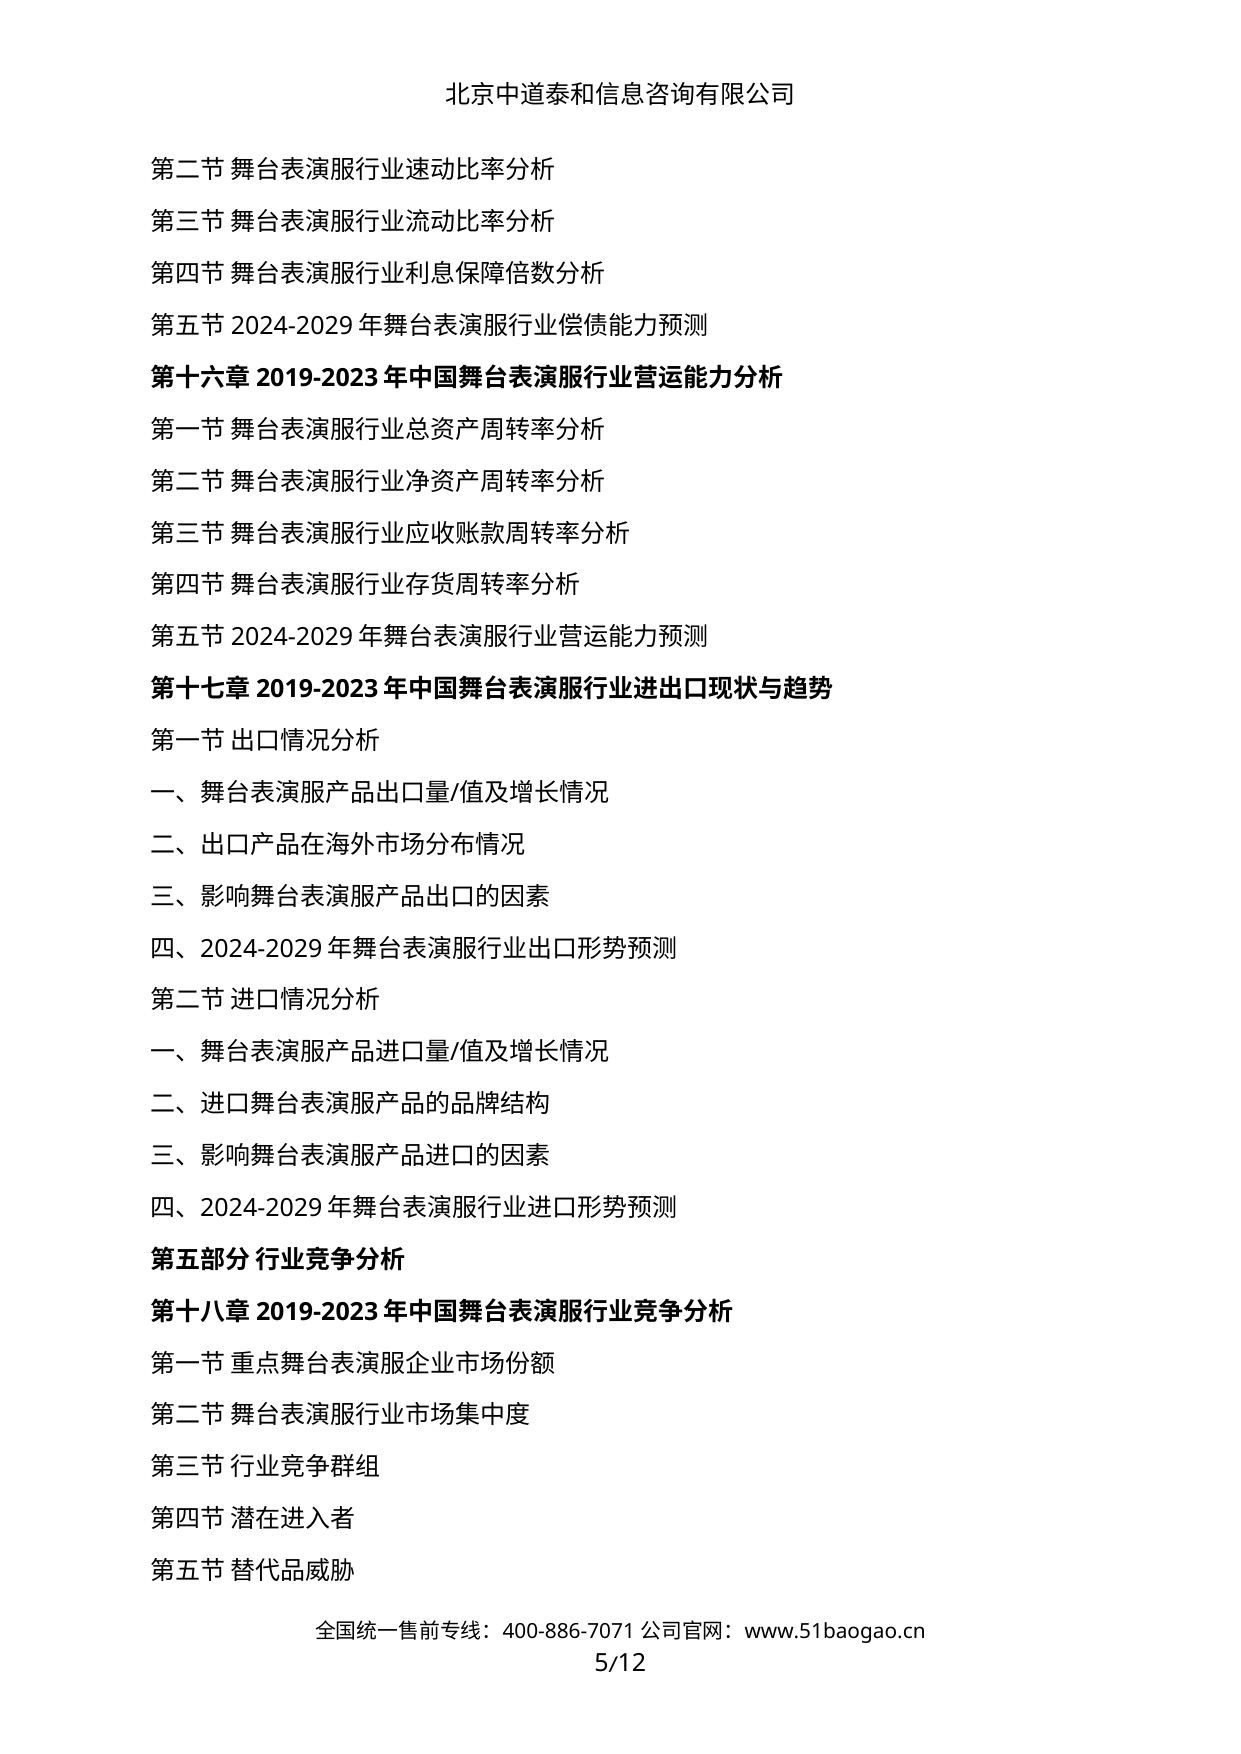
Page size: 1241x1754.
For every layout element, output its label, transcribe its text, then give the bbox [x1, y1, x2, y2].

text 第三节 舞台表演服行业应收账款周转率分析 [150, 513, 1090, 549]
text 三、影响舞台表演服产品进口的因素 [150, 1136, 1090, 1172]
text 一、舞台表演服产品进口量/值及增长情况 [150, 1032, 1090, 1068]
text 第一节 舞台表演服行业总资产周转率分析 [150, 409, 1090, 446]
text 第五节 2024-2029年舞台表演服行业偿债能力预测 [150, 306, 1090, 342]
text 第三节 行业竞争群组 [150, 1447, 1090, 1483]
text 第三节 舞台表演服行业流动比率分析 [150, 202, 1090, 238]
text 第二节 舞台表演服行业市场集中度 [150, 1395, 1090, 1431]
text 第十六章 2019-2023年中国舞台表演服行业营运能力分析 [150, 357, 1090, 394]
text 第二节 舞台表演服行业速动比率分析 [150, 150, 1090, 186]
text 二、进口舞台表演服产品的品牌结构 [150, 1084, 1090, 1120]
text 第十七章 2019-2023年中国舞台表演服行业进出口现状与趋势 [150, 669, 1090, 705]
text 一、舞台表演服产品出口量/值及增长情况 [150, 772, 1090, 809]
text 第四节 舞台表演服行业利息保障倍数分析 [150, 254, 1090, 290]
text 二、出口产品在海外市场分布情况 [150, 824, 1090, 861]
text 第五部分 行业竞争分析 [150, 1239, 1090, 1276]
text 第一节 出口情况分析 [150, 721, 1090, 757]
text 第四节 潜在进入者 [150, 1499, 1090, 1535]
text 第二节 舞台表演服行业净资产周转率分析 [150, 461, 1090, 497]
text 第一节 重点舞台表演服企业市场份额 [150, 1343, 1090, 1379]
text 第十八章 2019-2023年中国舞台表演服行业竞争分析 [150, 1291, 1090, 1327]
text 第四节 舞台表演服行业存货周转率分析 [150, 565, 1090, 601]
text 第五节 替代品威胁 [150, 1551, 1090, 1587]
text 三、影响舞台表演服产品出口的因素 [150, 876, 1090, 912]
text 四、2024-2029年舞台表演服行业出口形势预测 [150, 928, 1090, 964]
text 第二节 进口情况分析 [150, 980, 1090, 1016]
text 四、2024-2029年舞台表演服行业进口形势预测 [150, 1187, 1090, 1224]
text 第五节 2024-2029年舞台表演服行业营运能力预测 [150, 617, 1090, 653]
